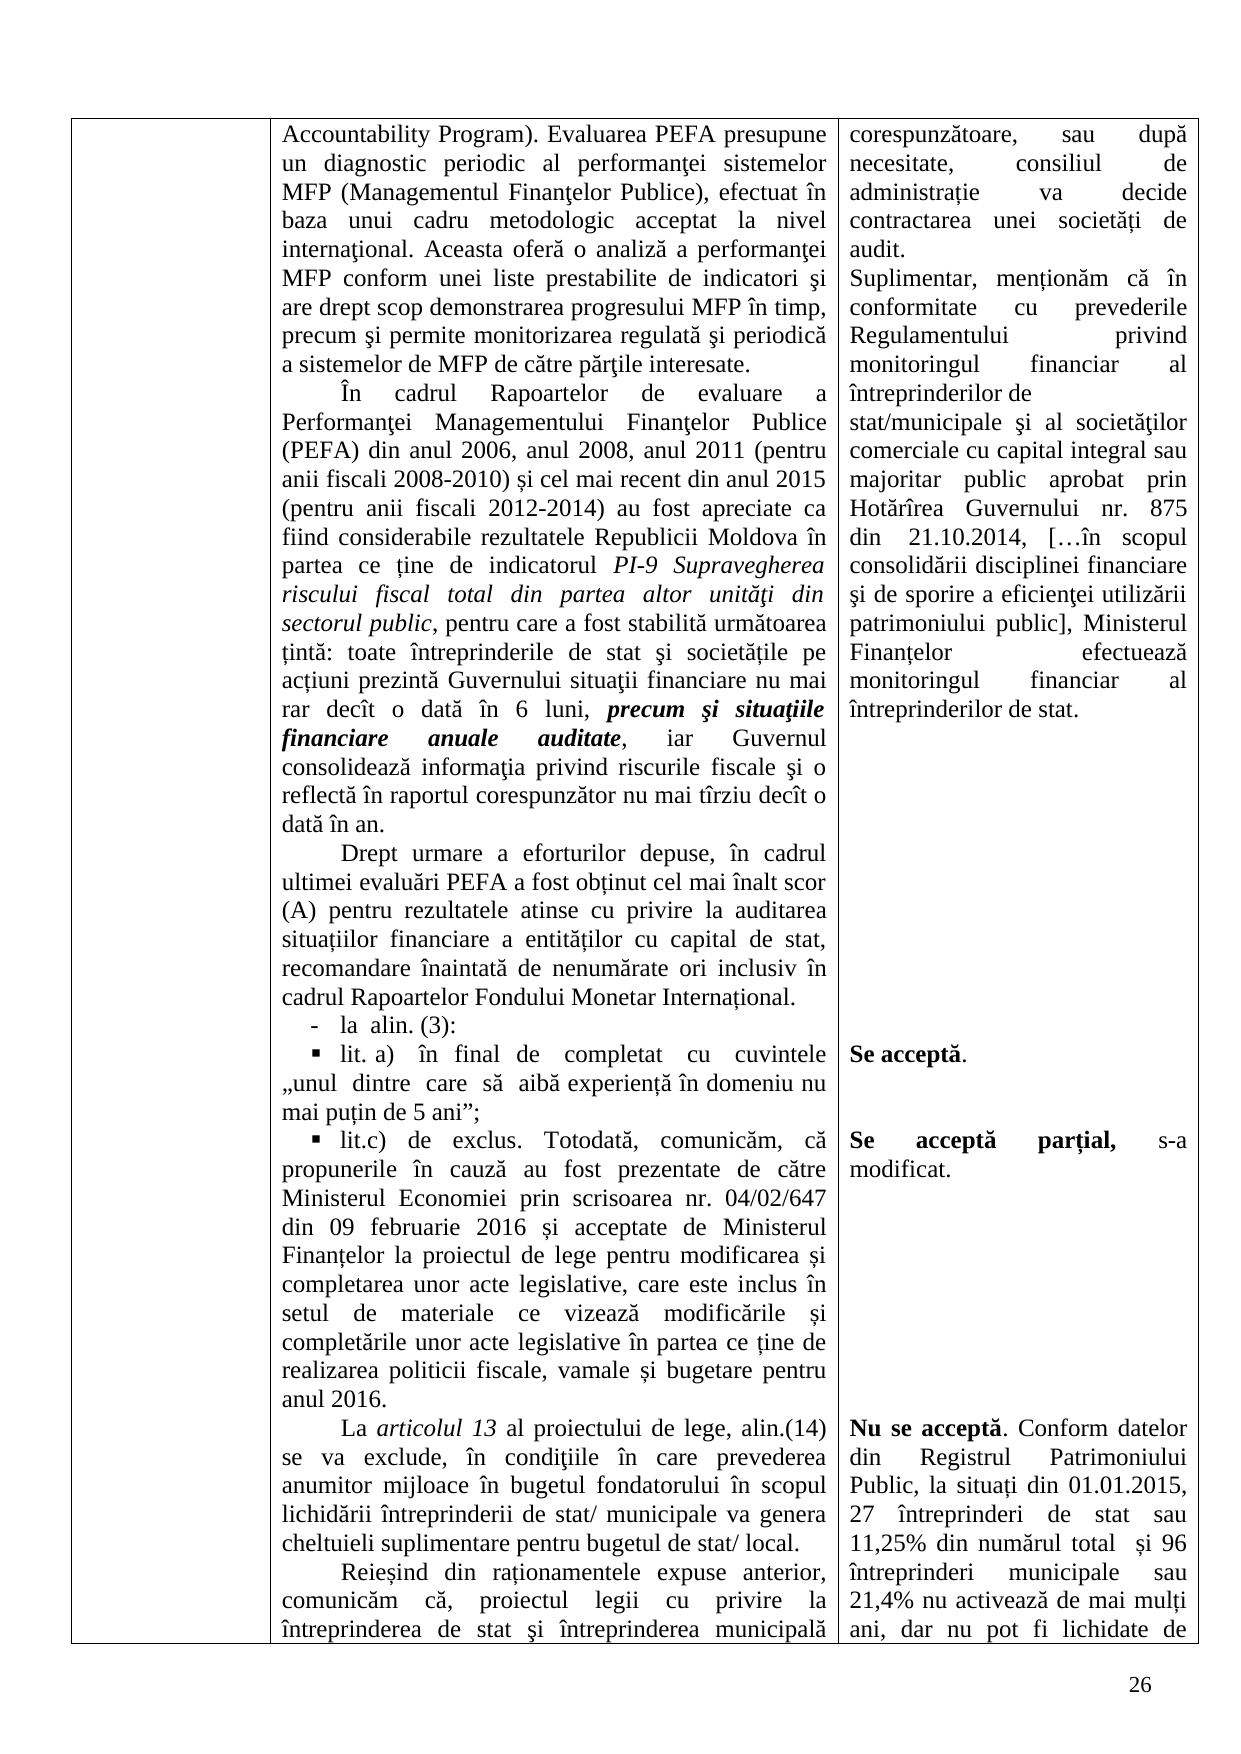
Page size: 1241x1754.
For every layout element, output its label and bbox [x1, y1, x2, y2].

table_cell [271, 119, 838, 1643]
table_cell [839, 119, 1198, 1643]
table_cell [72, 119, 270, 1643]
